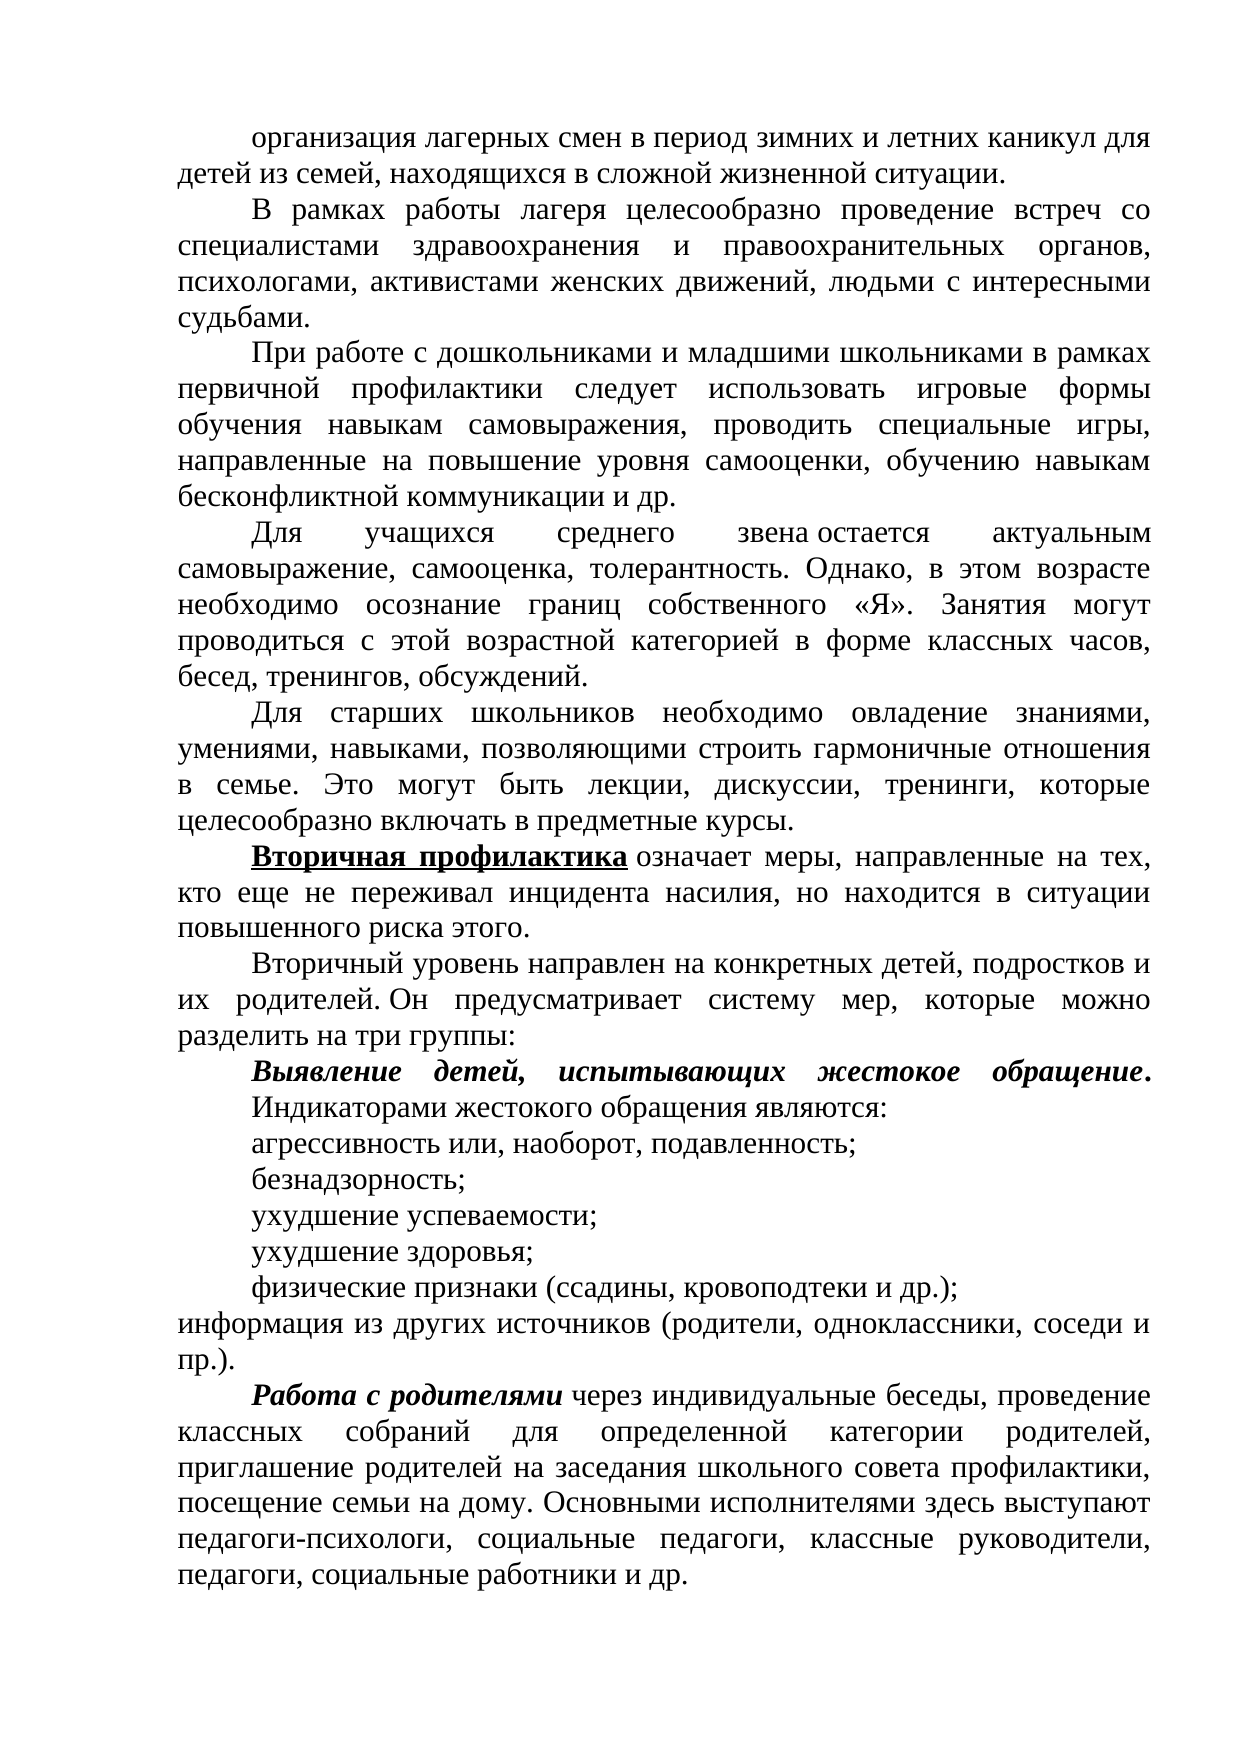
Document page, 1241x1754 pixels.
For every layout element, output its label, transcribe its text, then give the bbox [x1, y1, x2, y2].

text В рамках работы лагеря целесообразно проведение встреч со специалистами здравоохранения и правоохранительных органов, психологами, активистами женских движений, людьми с интересными судьбами. [177, 190, 1152, 334]
text безнадзорность; [177, 1160, 1152, 1196]
text ухудшение здоровья; [177, 1232, 1152, 1268]
text Выявление детей, испытывающих жестокое обращение. Индикаторами жестокого обращения являются: [251, 1052, 1152, 1124]
text Вторичная профилактика означает меры, направленные на тех, кто еще не переживал инцидента насилия, но находится в ситуации повышенного риска этого. [177, 837, 1152, 945]
text Для учащихся среднего звена остается актуальным самовыражение, самооценка, толерантность. Однако, в этом возрасте необходимо осознание границ собственного «Я». Занятия могут проводиться с этой возрастной категорией в форме классных часов, бесед, тренингов, обсуждений. [177, 513, 1152, 693]
text организация лагерных смен в период зимних и летних каникул для детей из семей, находящихся в сложной жизненной ситуации. [177, 118, 1152, 190]
text При работе с дошкольниками и младшими школьниками в рамках первичной профилактики следует использовать игровые формы обучения навыкам самовыражения, проводить специальные игры, направленные на повышение уровня самооценки, обучению навыкам бесконфликтной коммуникации и др. [177, 334, 1152, 513]
text Работа с родителями через индивидуальные беседы, проведение классных собраний для определенной категории родителей, приглашение родителей на заседания школьного совета профилактики, посещение семьи на дому. Основными исполнителями здесь выступают педагоги-психологи, социальные педагоги, классные руководители, педагоги, социальные работники и др. [177, 1376, 1152, 1592]
text Вторичный уровень направлен на конкретных детей, подростков и их родителей. Он предусматривает систему мер, которые можно разделить на три группы: [177, 945, 1152, 1052]
text ухудшение успеваемости; [177, 1196, 1152, 1232]
text агрессивность или, наоборот, подавленность; [177, 1124, 1152, 1160]
text Для старших школьников необходимо овладение знаниями, умениями, навыками, позволяющими строить гармоничные отношения в семье. Это могут быть лекции, дискуссии, тренинги, которые целесообразно включать в предметные курсы. [177, 693, 1152, 837]
text физические признаки (ссадины, кровоподтеки и др.); [177, 1268, 1152, 1304]
text информация из других источников (родители, одноклассники, соседи и пр.). [177, 1304, 1152, 1376]
